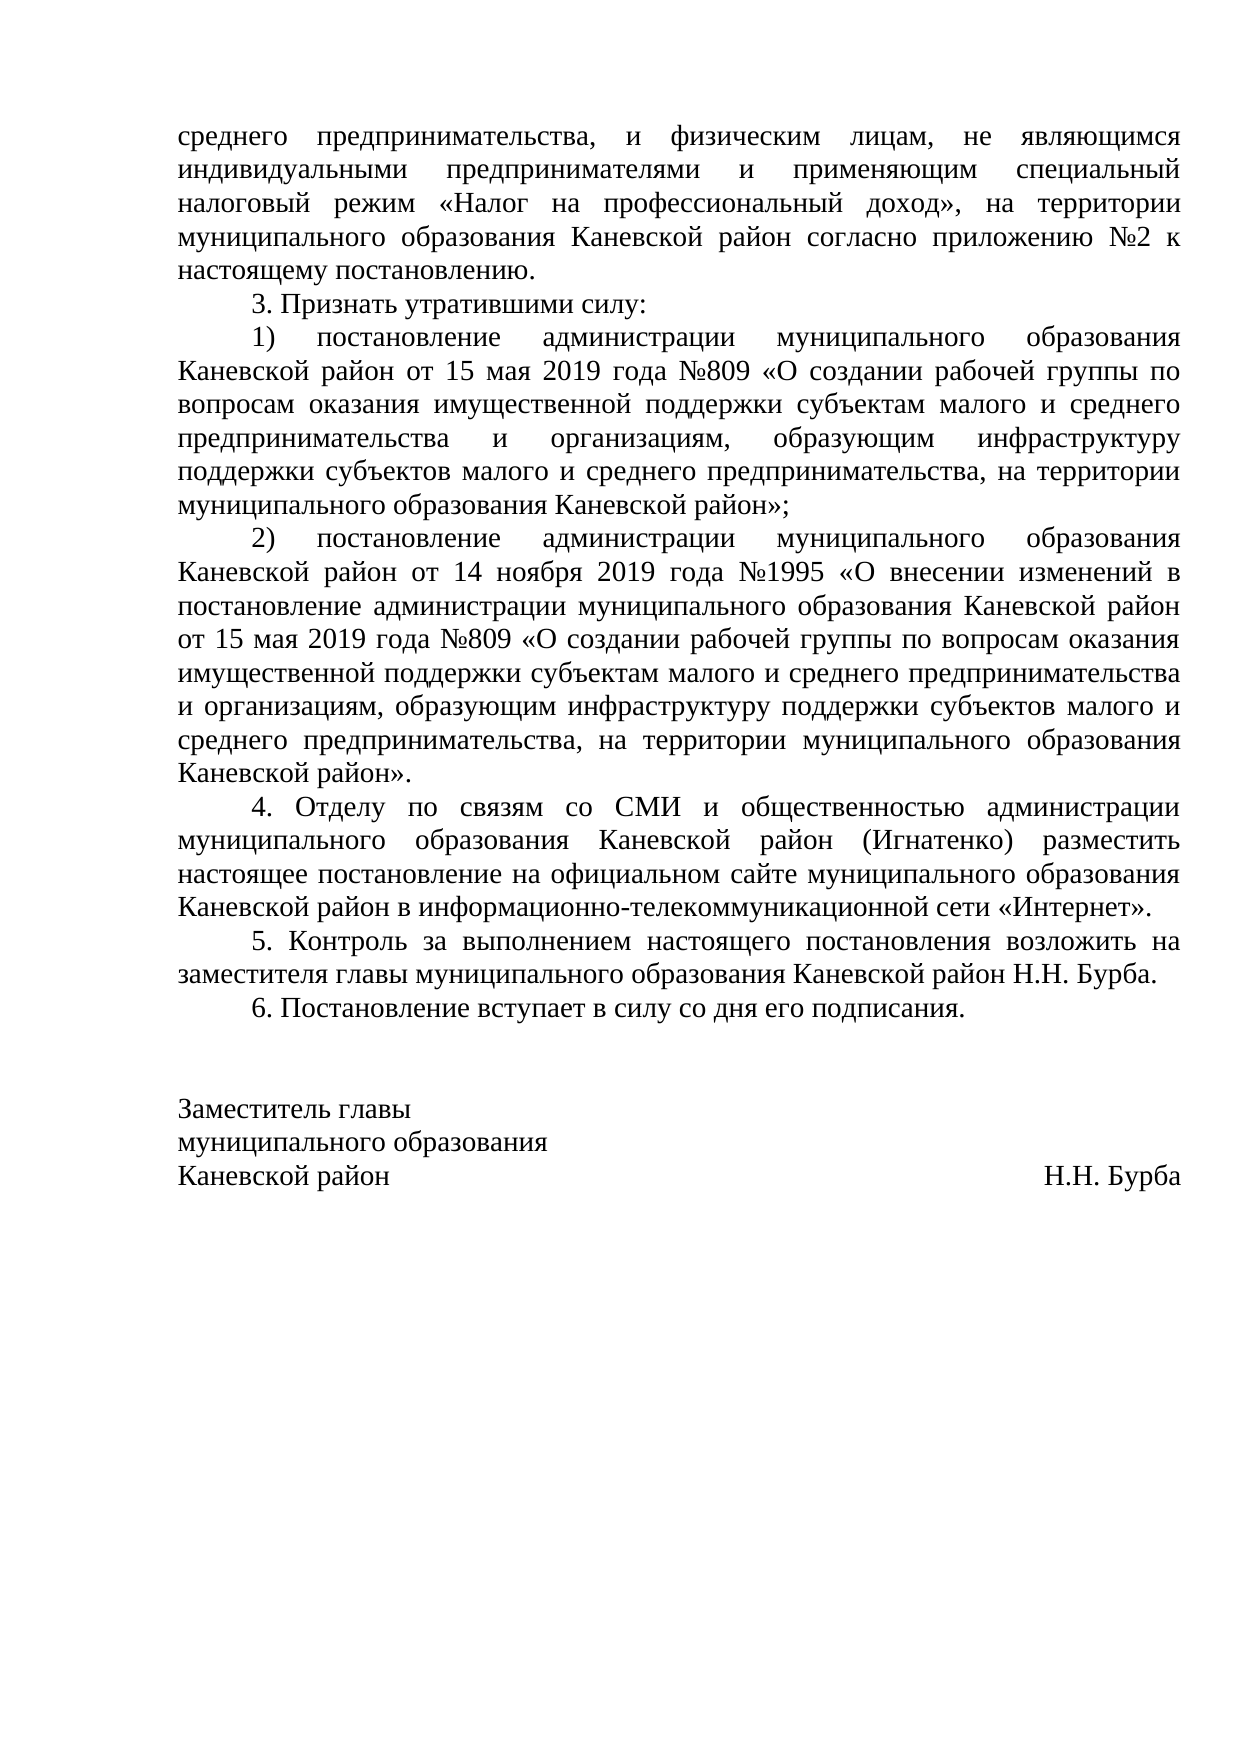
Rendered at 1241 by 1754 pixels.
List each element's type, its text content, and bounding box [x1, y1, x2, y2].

text 3. Признать утратившими силу: [177, 286, 1181, 319]
text 2) постановление администрации муниципального образования Каневской район от 14 ноября 2019 года №1995 «О внесении изменений в постановление администрации муниципального образования Каневской район от 15 мая 2019 года №809 «О создании рабочей группы по вопросам оказания имущественной поддержки субъектам малого и среднего предпринимательства и организациям, образующим инфраструктуру поддержки субъектов малого и среднего предпринимательства, на территории муниципального образования Каневской район». [177, 521, 1181, 789]
text Каневской район Н.Н. Бурба [177, 1158, 1181, 1191]
text 4. Отделу по связям со СМИ и общественностью администрации муниципального образования Каневской район (Игнатенко) разместить настоящее постановление на официальном сайте муниципального образования Каневской район в информационно-телекоммуникационной сети «Интернет». [177, 789, 1181, 923]
text 1) постановление администрации муниципального образования Каневской район от 15 мая 2019 года №809 «О создании рабочей группы по вопросам оказания имущественной поддержки субъектам малого и среднего предпринимательства и организациям, образующим инфраструктуру поддержки субъектов малого и среднего предпринимательства, на территории муниципального образования Каневской район»; [177, 319, 1181, 521]
text 6. Постановление вступает в силу со дня его подписания. [177, 990, 1181, 1024]
text муниципального образования [177, 1124, 1181, 1158]
text 5. Контроль за выполнением настоящего постановления возложить на заместителя главы муниципального образования Каневской район Н.Н. Бурба. [177, 923, 1181, 990]
text Заместитель главы [177, 1091, 1181, 1124]
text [177, 118, 1181, 286]
